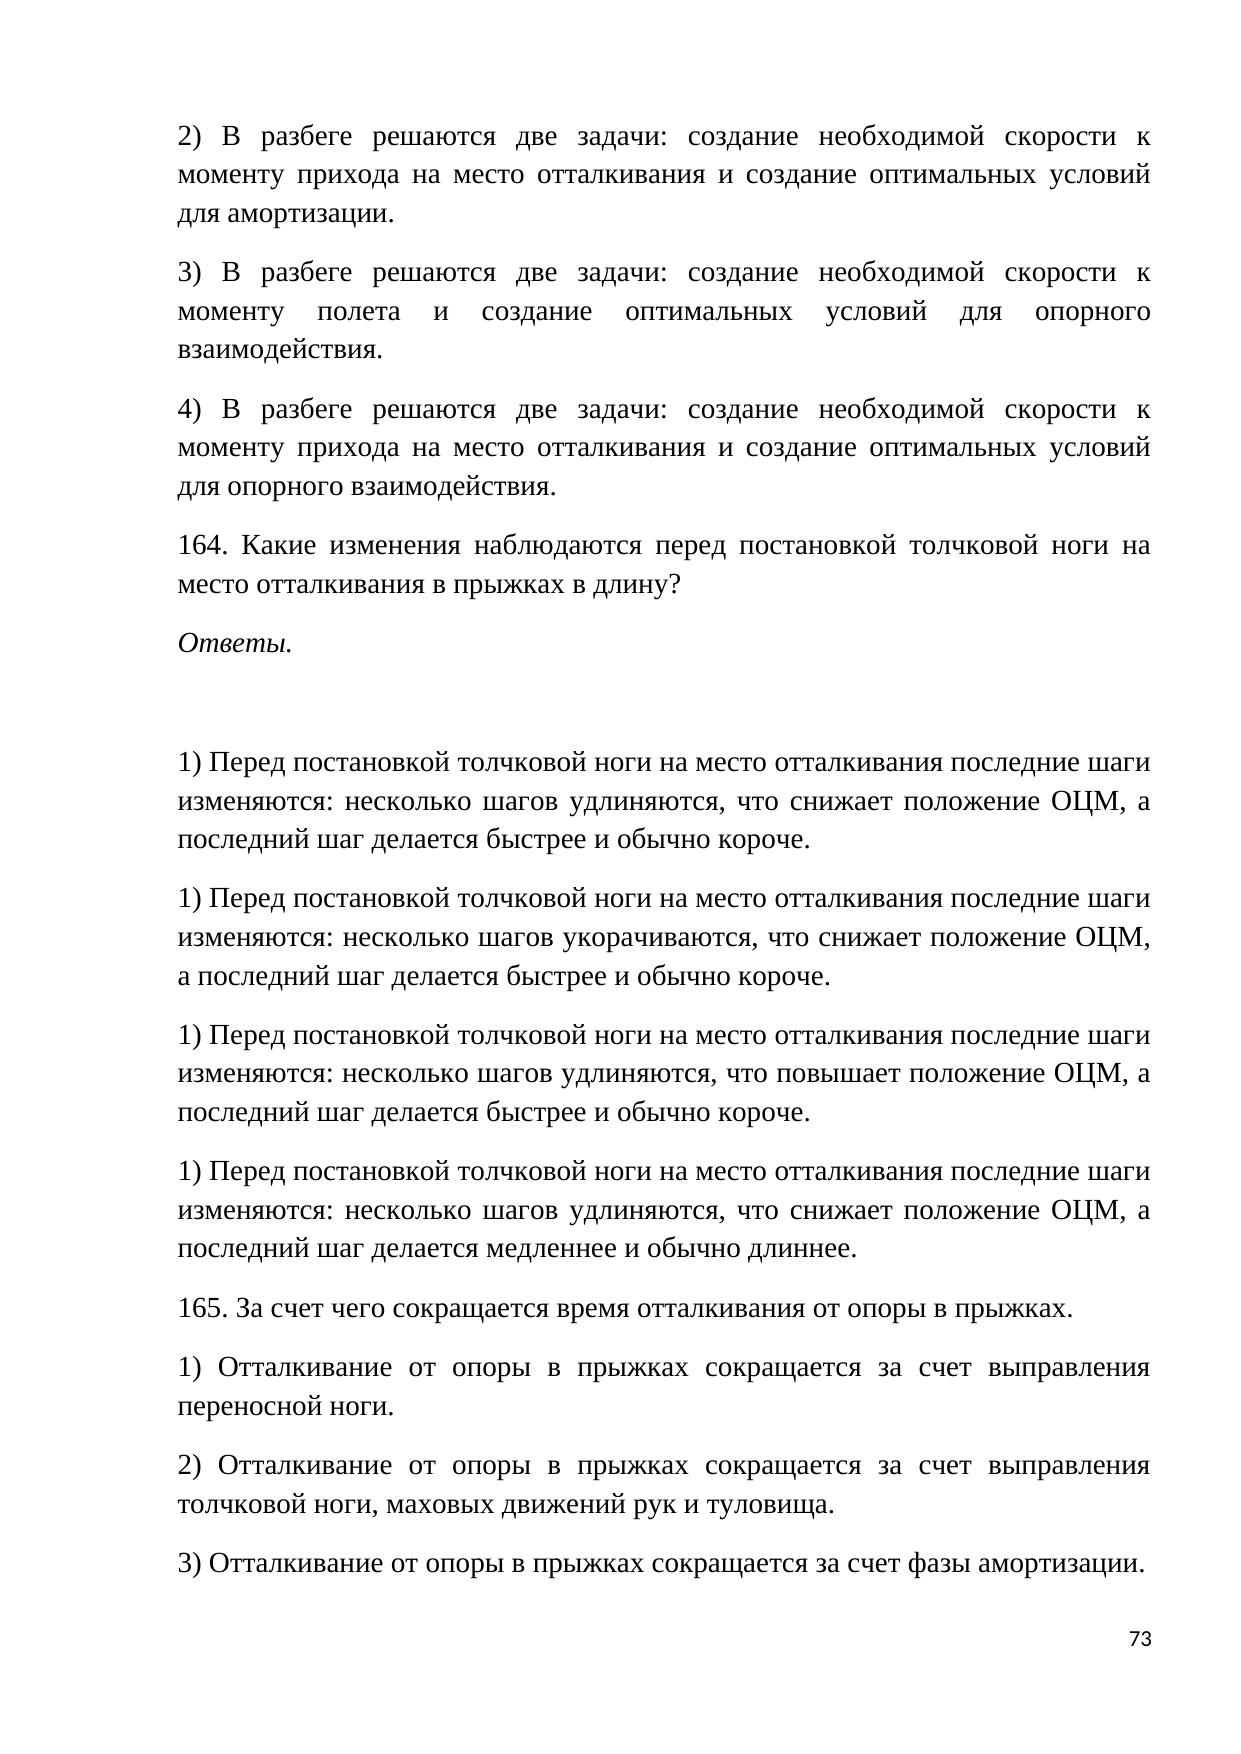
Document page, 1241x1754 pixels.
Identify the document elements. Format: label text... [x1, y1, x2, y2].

text 2) В разбеге решаются две задачи: создание необходимой скорости к моменту прихода на место отталкивания и создание оптимальных условий для амортизации. [177, 118, 1152, 229]
text 1) Отталкивание от опоры в прыжках сокращается за счет выправления переносной ноги. [177, 1349, 1152, 1421]
text 3) В разбеге решаются две задачи: создание необходимой скорости к моменту полета и создание оптимальных условий для опорного взаимодействия. [177, 254, 1152, 365]
text 165. За счет чего сокращается время отталкивания от опоры в прыжках. [177, 1290, 1152, 1323]
text 4) В разбеге решаются две задачи: создание необходимой скорости к моменту прихода на место отталкивания и создание оптимальных условий для опорного взаимодействия. [177, 391, 1152, 502]
text 1) Перед постановкой толчковой ноги на место отталкивания последние шаги изменяются: несколько шагов укорачиваются, что снижает положение ОЦМ, а последний шаг делается быстрее и обычно короче. [177, 881, 1152, 991]
text Ответы. [177, 625, 1152, 659]
text 1) Перед постановкой толчковой ноги на место отталкивания последние шаги изменяются: несколько шагов удлиняются, что повышает положение ОЦМ, а последний шаг делается быстрее и обычно короче. [177, 1017, 1152, 1128]
text 3) Отталкивание от опоры в прыжках сокращается за счет фазы амортизации. [177, 1545, 1152, 1579]
text 164. Какие изменения наблюдаются перед постановкой толчковой ноги на место отталкивания в прыжках в длину? [177, 527, 1152, 599]
text 2) Отталкивание от опоры в прыжках сокращается за счет выправления толчковой ноги, маховых движений рук и туловища. [177, 1447, 1152, 1519]
text 1) Перед постановкой толчковой ноги на место отталкивания последние шаги изменяются: несколько шагов удлиняются, что снижает положение ОЦМ, а последний шаг делается медленнее и обычно длиннее. [177, 1153, 1152, 1264]
text 1) Перед постановкой толчковой ноги на место отталкивания последние шаги изменяются: несколько шагов удлиняются, что снижает положение ОЦМ, а последний шаг делается быстрее и обычно короче. [177, 744, 1152, 855]
